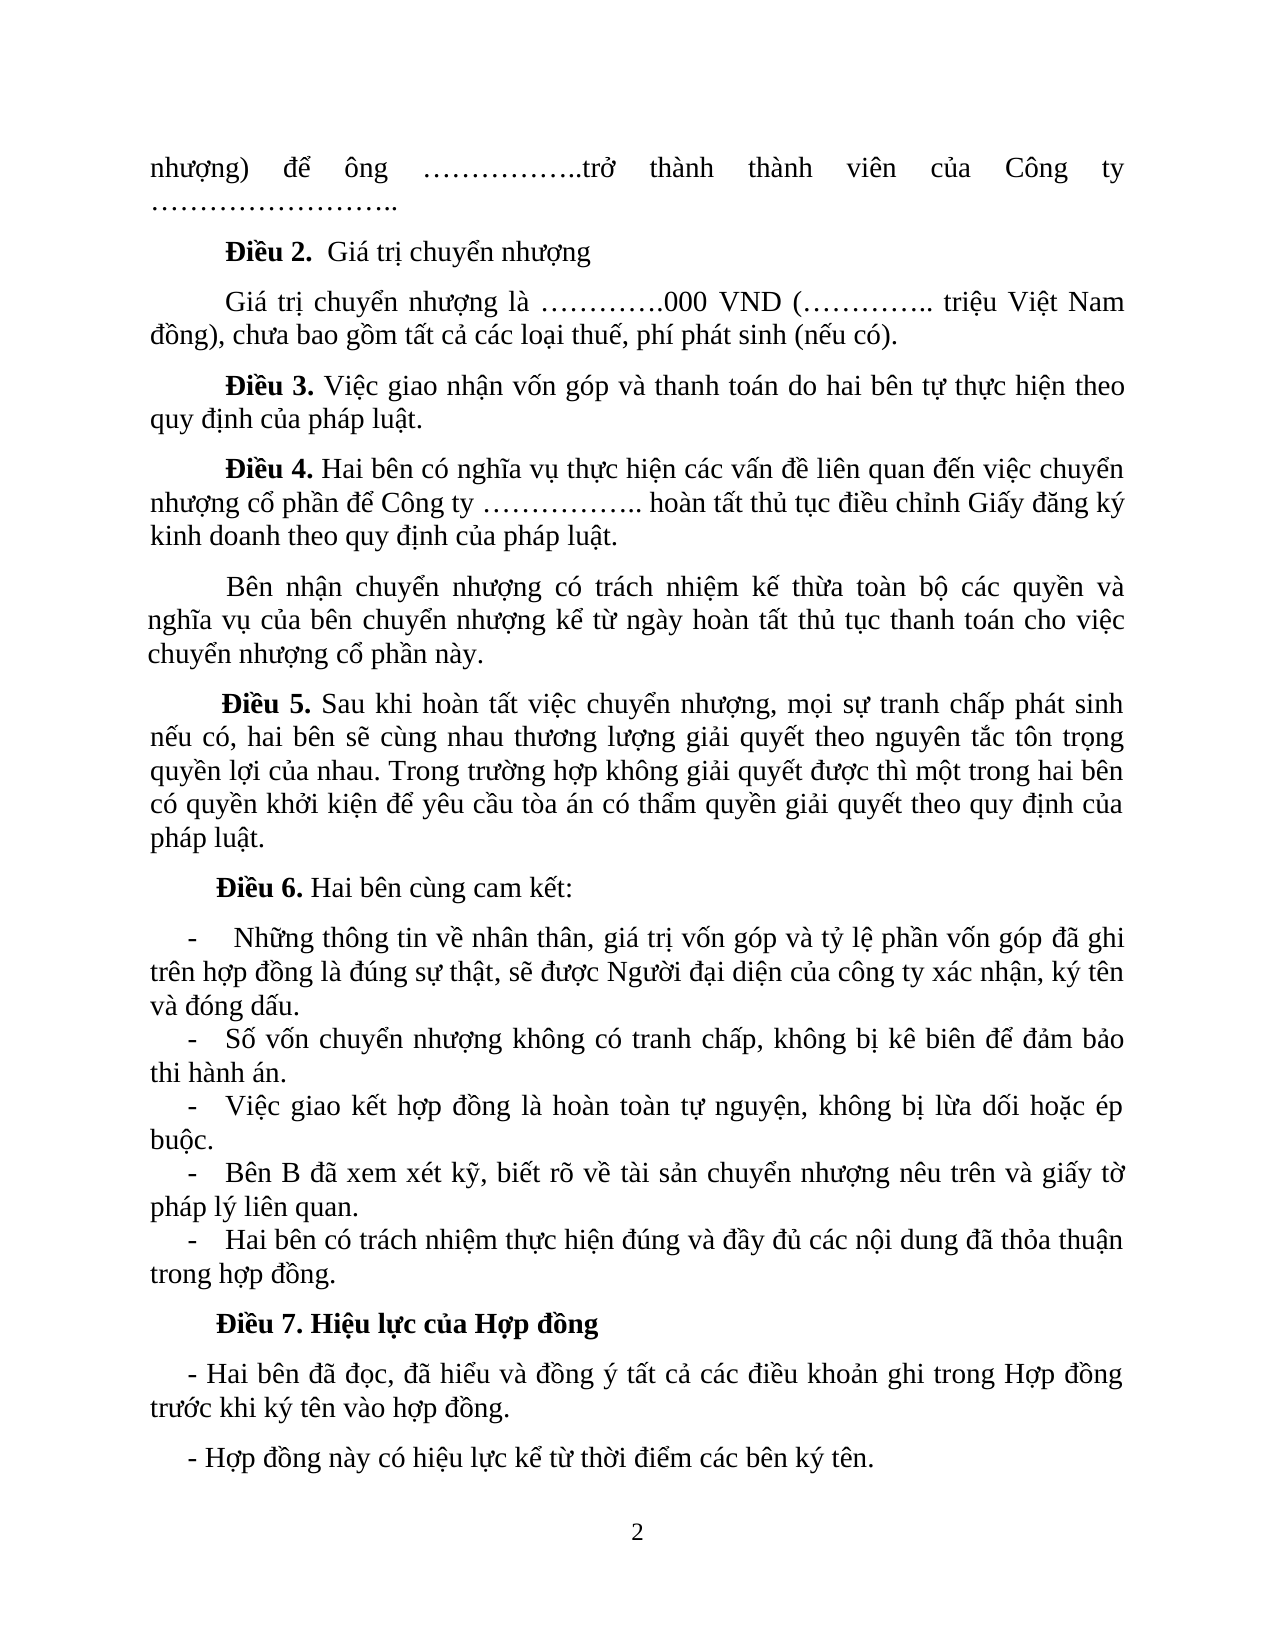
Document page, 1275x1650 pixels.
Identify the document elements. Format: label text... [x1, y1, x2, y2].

text Bên nhận chuyển nhượng có trách nhiệm kế thừa toàn bộ các quyền và nghĩa vụ của bên chuyển nhượng kể từ ngày hoàn tất thủ tục thanh toán cho việc chuyển nhượng cổ phần này. [147, 569, 1125, 669]
list Những thông tin về nhân thân, giá trị vốn góp và tỷ lệ phần vốn góp đã ghi trên hợp đồng là đúng sự thật, sẽ được Người đại diện của công ty xác nhận, ký tên và đóng dấu. [150, 921, 1125, 1021]
text Điều 7. Hiệu lực của Hợp đồng [150, 1306, 1125, 1340]
list Việc giao kết hợp đồng là hoàn toàn tự nguyện, không bị lừa dối hoặc ép buộc. [150, 1088, 1125, 1155]
text - Hợp đồng này có hiệu lực kể từ thời điểm các bên ký tên. [150, 1440, 1125, 1474]
text Điều 2. Giá trị chuyển nhượng [150, 234, 1125, 267]
text Điều 6. Hai bên cùng cam kết: [150, 870, 1125, 904]
text Điều 3. Việc giao nhận vốn góp và thanh toán do hai bên tự thực hiện theo quy định của pháp luật. [150, 368, 1125, 435]
list Bên B đã xem xét kỹ, biết rõ về tài sản chuyển nhượng nêu trên và giấy tờ pháp lý liên quan. [150, 1155, 1125, 1222]
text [150, 150, 1125, 217]
list Số vốn chuyển nhượng không có tranh chấp, không bị kê biên để đảm bảo thi hành án. [150, 1021, 1125, 1088]
text Điều 5. Sau khi hoàn tất việc chuyển nhượng, mọi sự tranh chấp phát sinh nếu có, hai bên sẽ cùng nhau thương lượng giải quyết theo nguyên tắc tôn trọng quyền lợi của nhau. Trong trường hợp không giải quyết được thì một trong hai bên có quyền khởi kiện để yêu cầu tòa án có thẩm quyền giải quyết theo quy định của pháp luật. [150, 686, 1125, 854]
text Giá trị chuyển nhượng là ………….000 VND (………….. triệu Việt Nam đồng), chưa bao gồm tất cả các loại thuế, phí phát sinh (nếu có). [150, 284, 1125, 351]
text Điều 4. Hai bên có nghĩa vụ thực hiện các vấn đề liên quan đến việc chuyển nhượng cổ phần để Công ty …………….. hoàn tất thủ tục điều chỉnh Giấy đăng ký kinh doanh theo quy định của pháp luật. [150, 451, 1125, 552]
text - Hai bên đã đọc, đã hiểu và đồng ý tất cả các điều khoản ghi trong Hợp đồng trước khi ký tên vào hợp đồng. [150, 1356, 1125, 1423]
list Hai bên có trách nhiệm thực hiện đúng và đầy đủ các nội dung đã thỏa thuận trong hợp đồng. [150, 1222, 1125, 1289]
